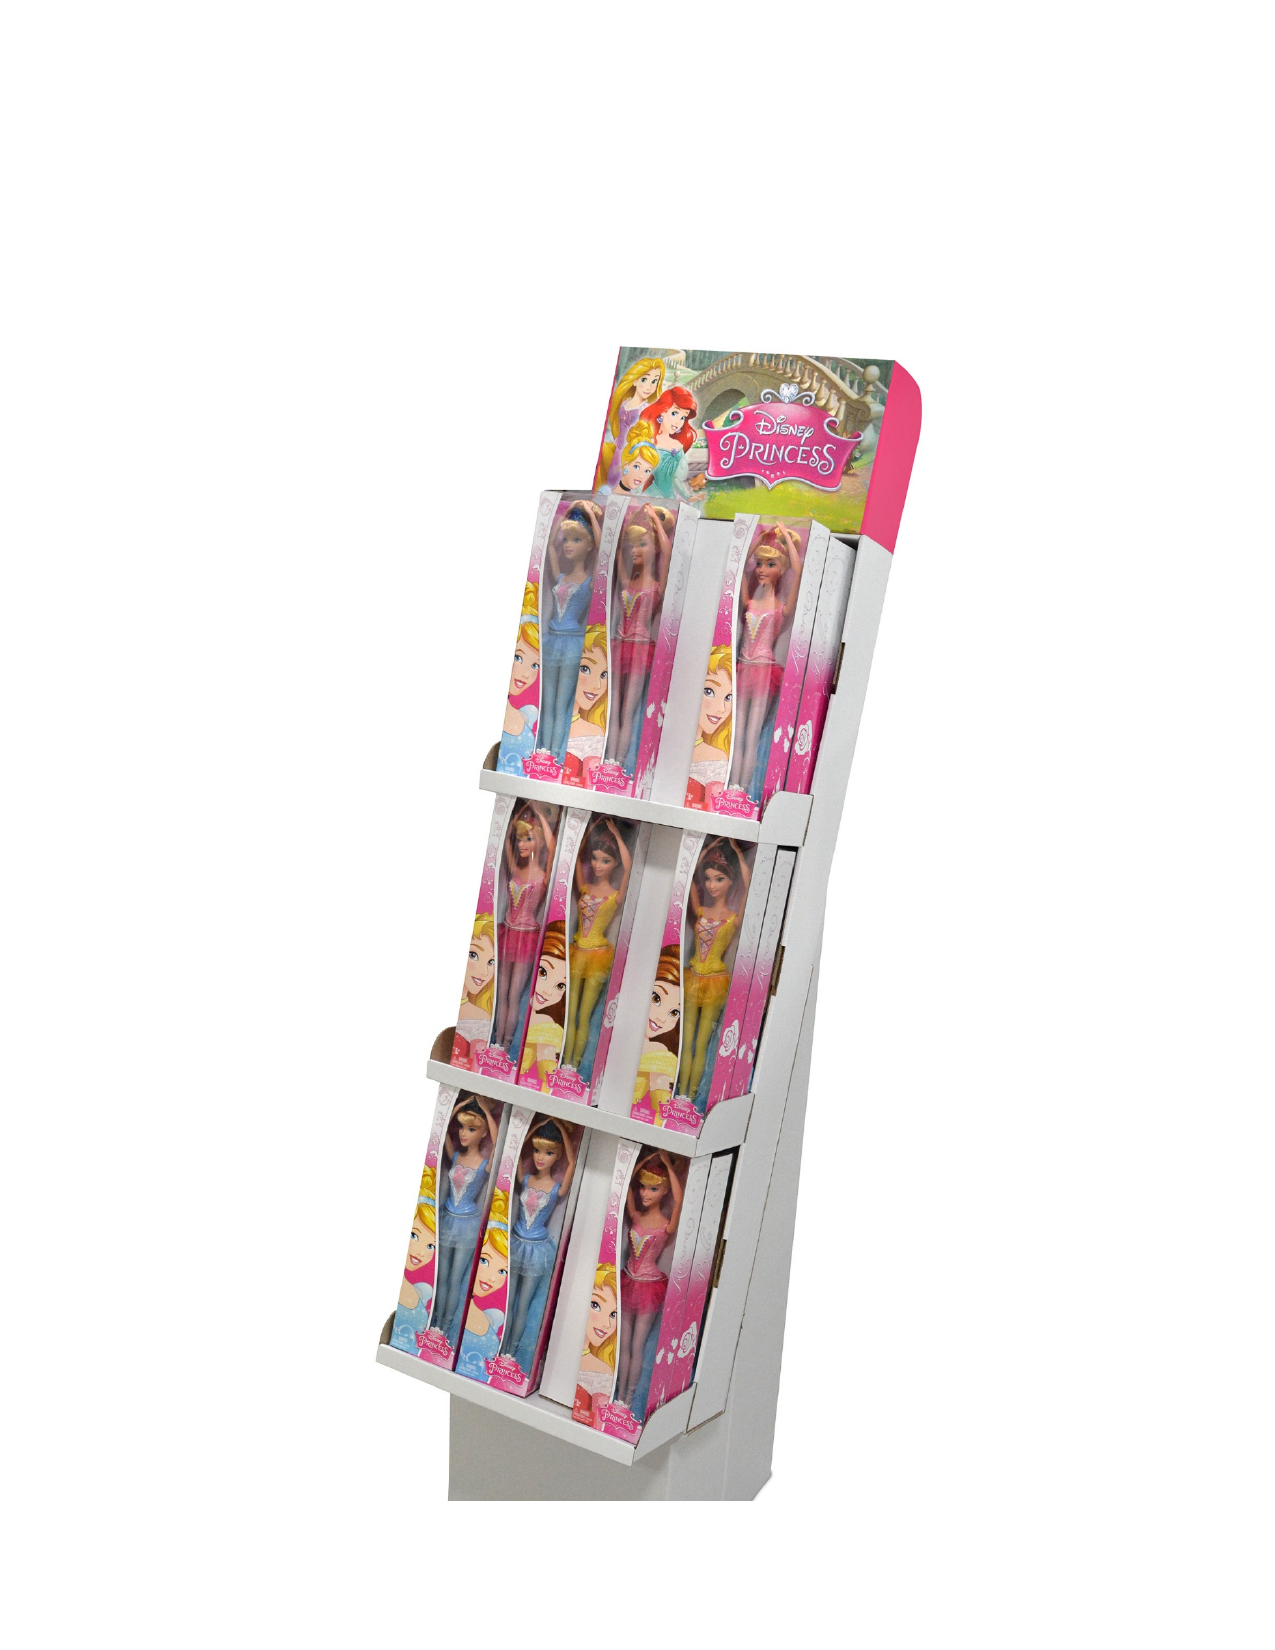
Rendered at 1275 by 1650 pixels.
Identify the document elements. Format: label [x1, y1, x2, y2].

picture [150, 150, 1197, 1501]
